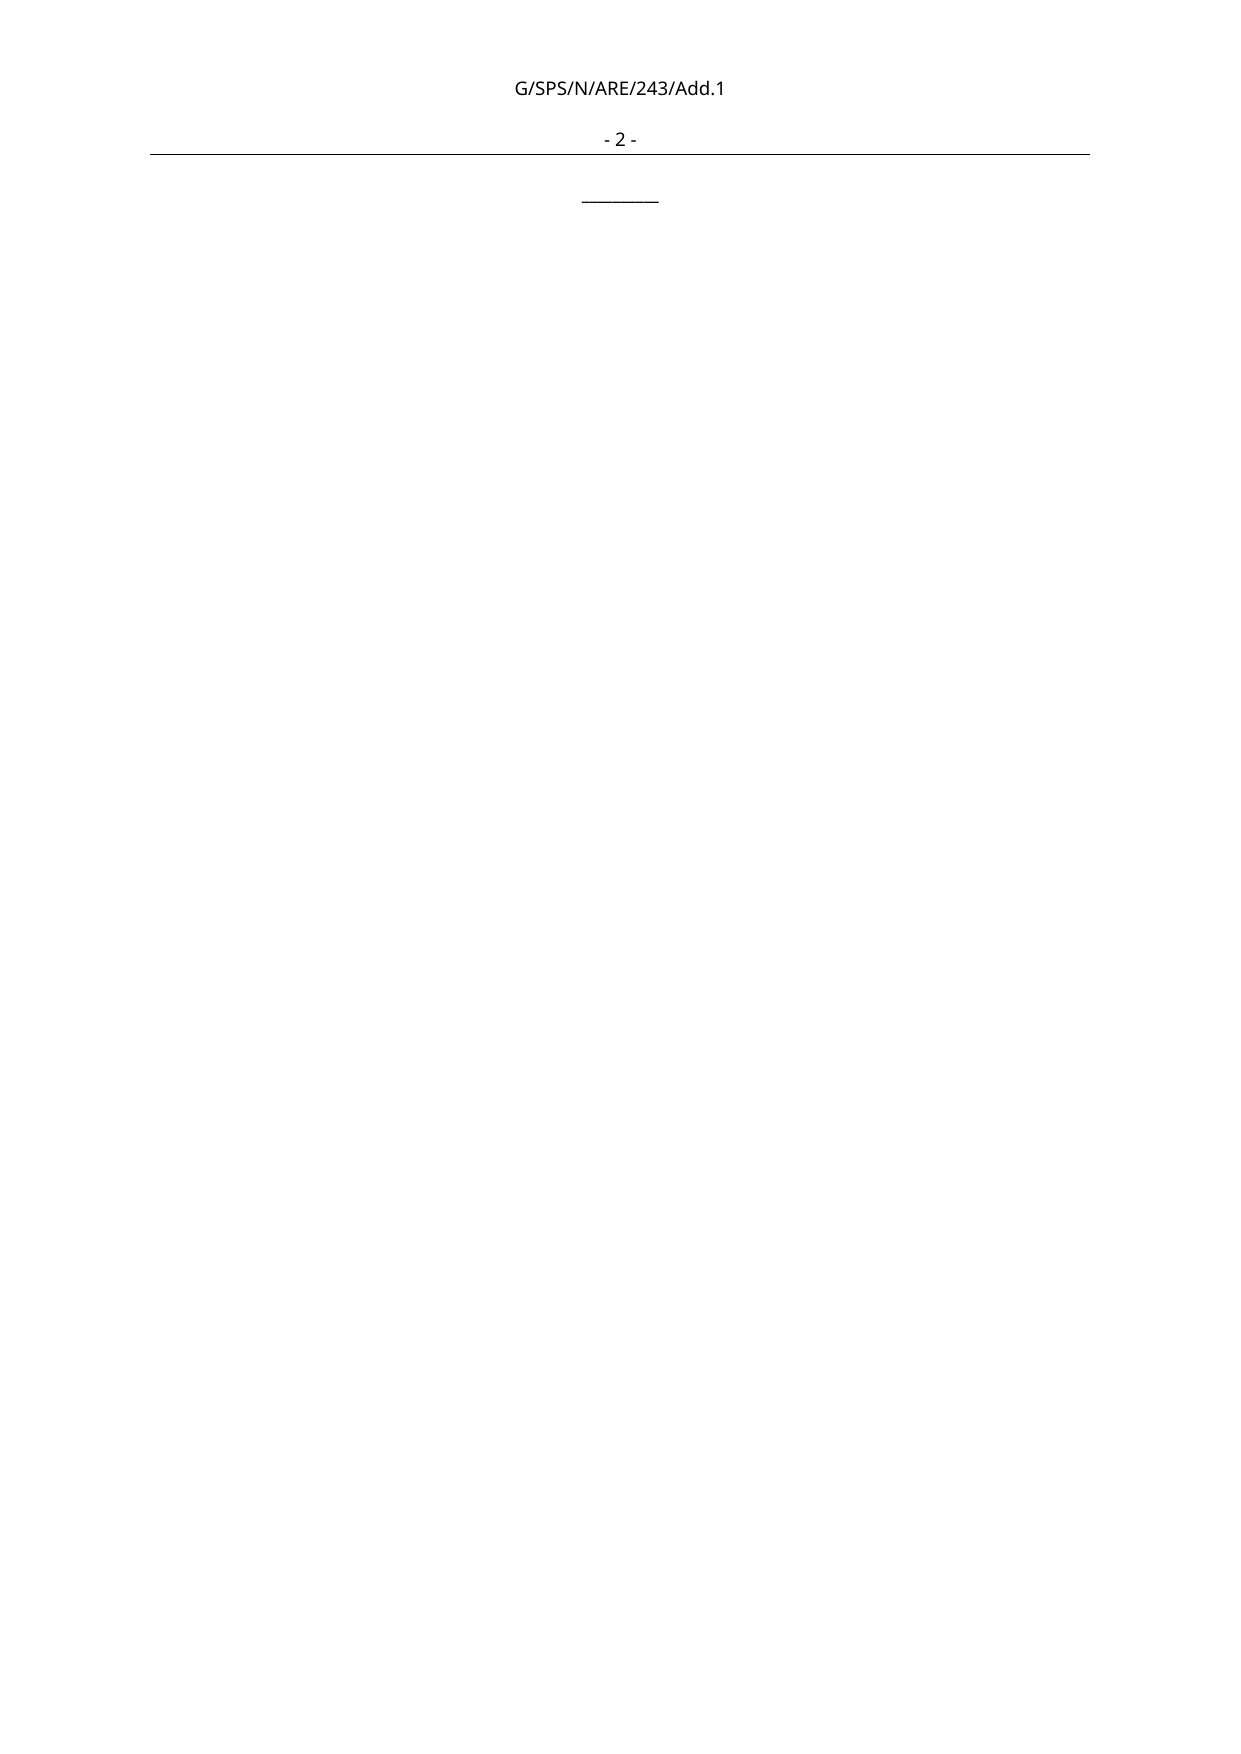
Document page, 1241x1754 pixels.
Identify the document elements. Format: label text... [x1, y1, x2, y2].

text __________ [150, 180, 1090, 206]
